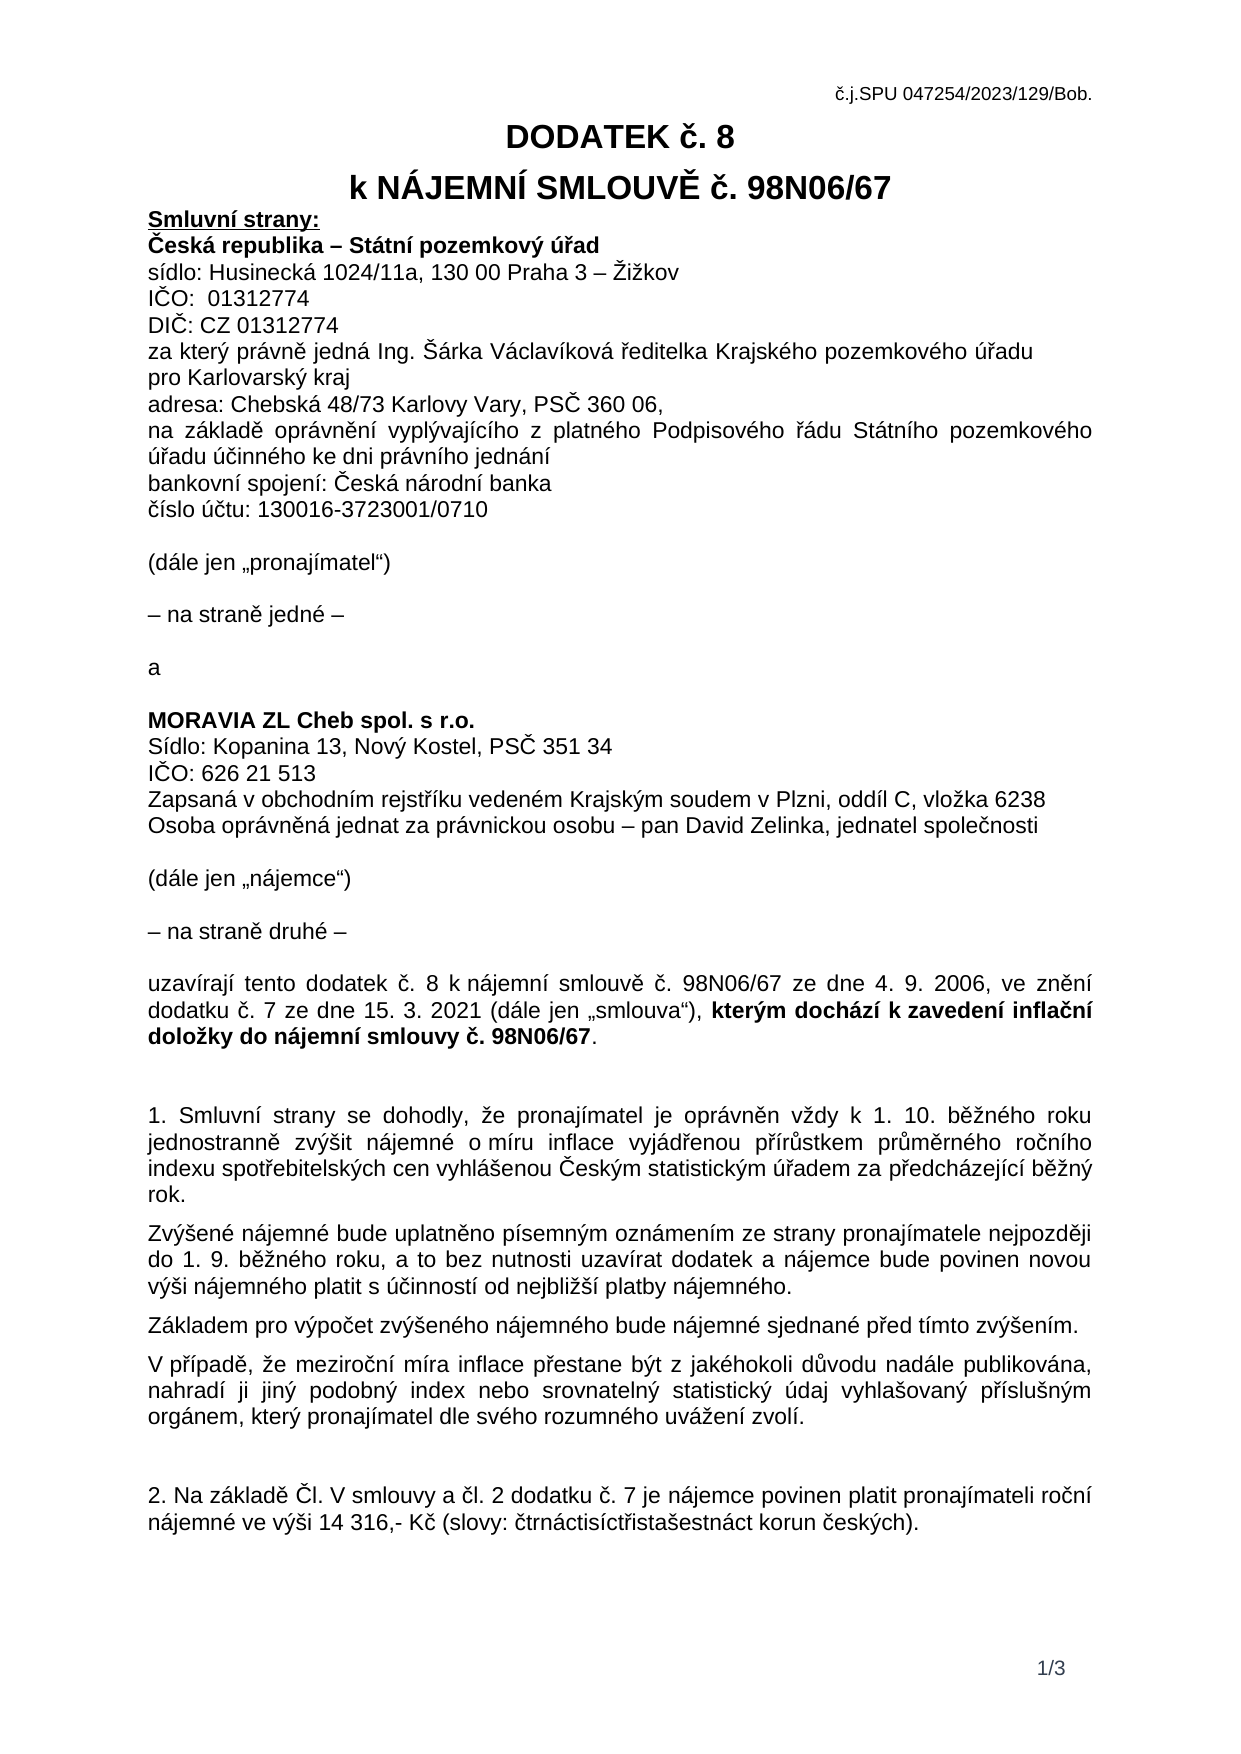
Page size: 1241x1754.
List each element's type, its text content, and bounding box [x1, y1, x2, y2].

text Sídlo: Kopanina 13, Nový Kostel, PSČ 351 34 [148, 733, 1092, 759]
text Smluvní strany: [148, 206, 1092, 232]
text (dále jen „nájemce“) [148, 865, 1092, 891]
text IČO: 626 21 513 [148, 759, 1092, 786]
text číslo účtu: 130016-3723001/0710 [148, 496, 1092, 522]
text bankovní spojení: Česká národní banka [148, 470, 1092, 496]
text uzavírají tento dodatek č. 8 k nájemní smlouvě č. 98N06/67 ze dne 4. 9. 2006, ve znění dodatku č. 7 ze dne 15. 3. 2021 (dále jen „smlouva“), kterým dochází k zavedení inflační doložky do nájemní smlouvy č. 98N06/67. [148, 970, 1092, 1049]
text Zvýšené nájemné bude uplatněno písemným oznámením ze strany pronajímatele nejpozději do 1. 9. běžného roku, a to bez nutnosti uzavírat dodatek a nájemce bude povinen novou výši nájemného platit s účinností od nejbližší platby nájemného. [148, 1220, 1092, 1299]
text (dále jen „pronajímatel“) [148, 549, 1092, 575]
text DIČ: CZ [148, 312, 1092, 338]
text k nájemní smlouvě č. 98N06/67 [148, 168, 1092, 206]
text MORAVIA ZL Cheb spol. s r.o. [148, 707, 1092, 733]
text za který právně jedná Ing. Šárka Václavíková ředitelka Krajského pozemkového úřadu pro Karlovarský kraj [148, 338, 1092, 391]
text 1. Smluvní strany se dohodly, že pronajímatel je oprávněn vždy k 1. 10. běžného roku jednostranně zvýšit nájemné o míru inflace vyjádřenou přírůstkem průměrného ročního indexu spotřebitelských cen vyhlášenou Českým statistickým úřadem za předcházející běžný rok. [148, 1102, 1092, 1208]
text Česká republika – Státní pozemkový úřad [148, 232, 1092, 259]
text IČO: 01312774 [148, 285, 1092, 312]
text č.j.SPU 047254/2023/129/Bob. [148, 83, 1092, 104]
text na základě oprávnění vyplývajícího z platného Podpisového řádu Státního pozemkového úřadu účinného ke dni právního jednání [148, 417, 1092, 470]
text – na straně jedné – [148, 601, 1092, 628]
text adresa: Chebská 48/73 Karlovy Vary, PSČ 360 06, [148, 391, 1092, 417]
text Základem pro výpočet zvýšeného nájemného bude nájemné sjednané před tímto zvýšením. [148, 1312, 1092, 1338]
text 2. Na základě Čl. V smlouvy a čl. 2 dodatku č. 7 je nájemce povinen platit pronajímateli roční nájemné ve výši 14 316,- Kč (slovy: čtrnáctisíctřistašestnáct korun českých). [148, 1482, 1092, 1535]
text Osoba oprávněná jednat za právnickou osobu – pan David Zelinka, jednatel společnosti [148, 812, 1092, 839]
text DODATEK č. 8 [148, 117, 1092, 155]
text V případě, že meziroční míra inflace přestane být z jakéhokoli důvodu nadále publikována, nahradí ji jiný podobný index nebo srovnatelný statistický údaj vyhlašovaný příslušným orgánem, který pronajímatel dle svého rozumného uvážení zvolí. [148, 1351, 1092, 1429]
text sídlo: Husinecká 1024/11a, 130 00 Praha 3 – Žižkov [148, 259, 1092, 285]
text – na straně druhé – [148, 918, 1092, 944]
text Zapsaná v obchodním rejstříku vedeném Krajským soudem v Plzni, oddíl C, vložka 6238 [148, 786, 1092, 812]
text a [148, 628, 1092, 681]
